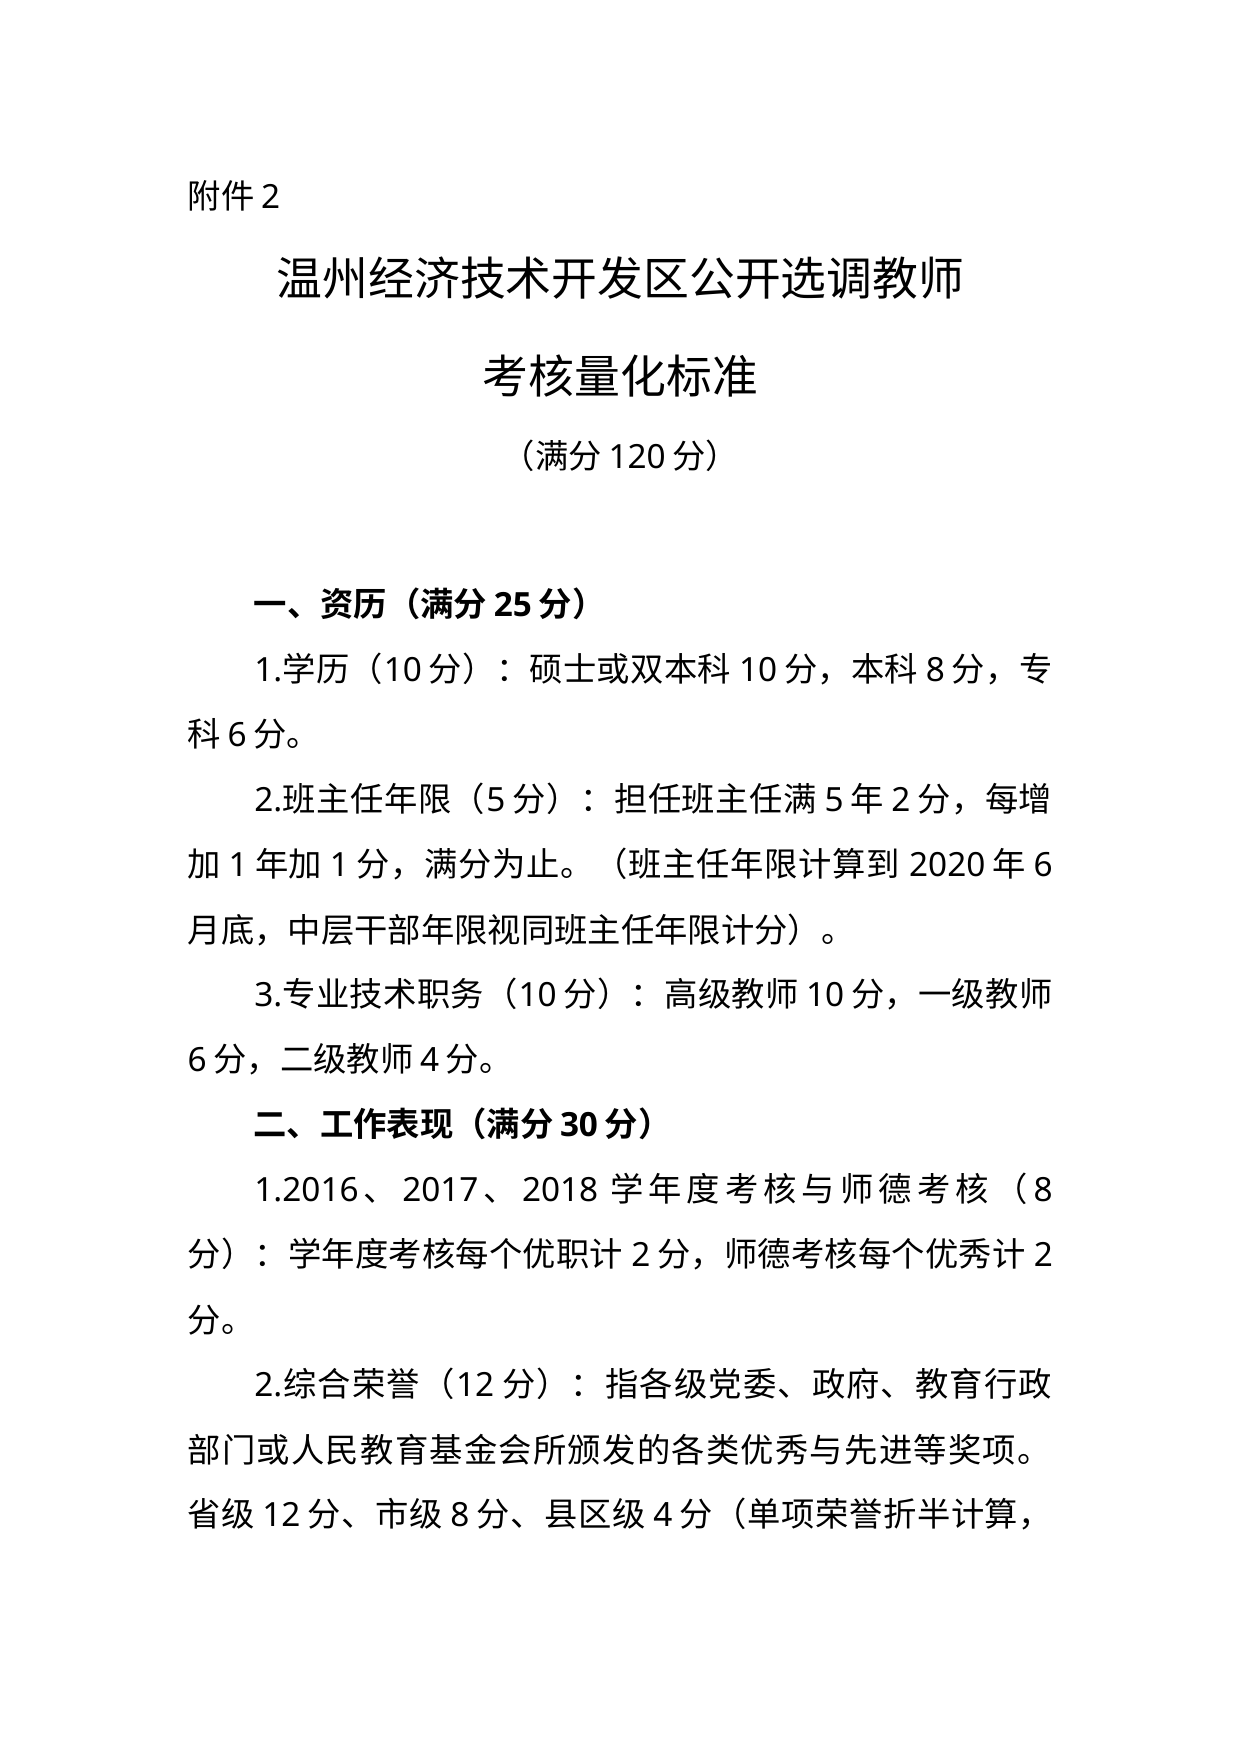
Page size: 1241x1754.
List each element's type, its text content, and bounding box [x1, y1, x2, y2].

text 3.专业技术职务（10分）：高级教师10分，一级教师6分，二级教师4分。 [187, 960, 1053, 1090]
text 二、工作表现（满分30分） [187, 1090, 1053, 1155]
text 考核量化标准 [187, 324, 1053, 422]
text 2.班主任年限（5分）：担任班主任满5年2分，每增加1年加1分，满分为止。（班主任年限计算到2020年6月底，中层干部年限视同班主任年限计分）。 [187, 765, 1053, 960]
text 1.2016、2017、2018学年度考核与师德考核（8分）：学年度考核每个优职计2分，师德考核每个优秀计2分。 [187, 1155, 1053, 1350]
text 一、资历（满分25分） [187, 570, 1053, 635]
text （满分120分） [187, 422, 1053, 487]
text 温州经济技术开发区公开选调教师 [187, 227, 1053, 324]
text 1.学历（10分）：硕士或双本科10分，本科8分，专科6分。 [187, 635, 1053, 765]
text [187, 1350, 1053, 1545]
text 附件2 [187, 162, 1053, 227]
